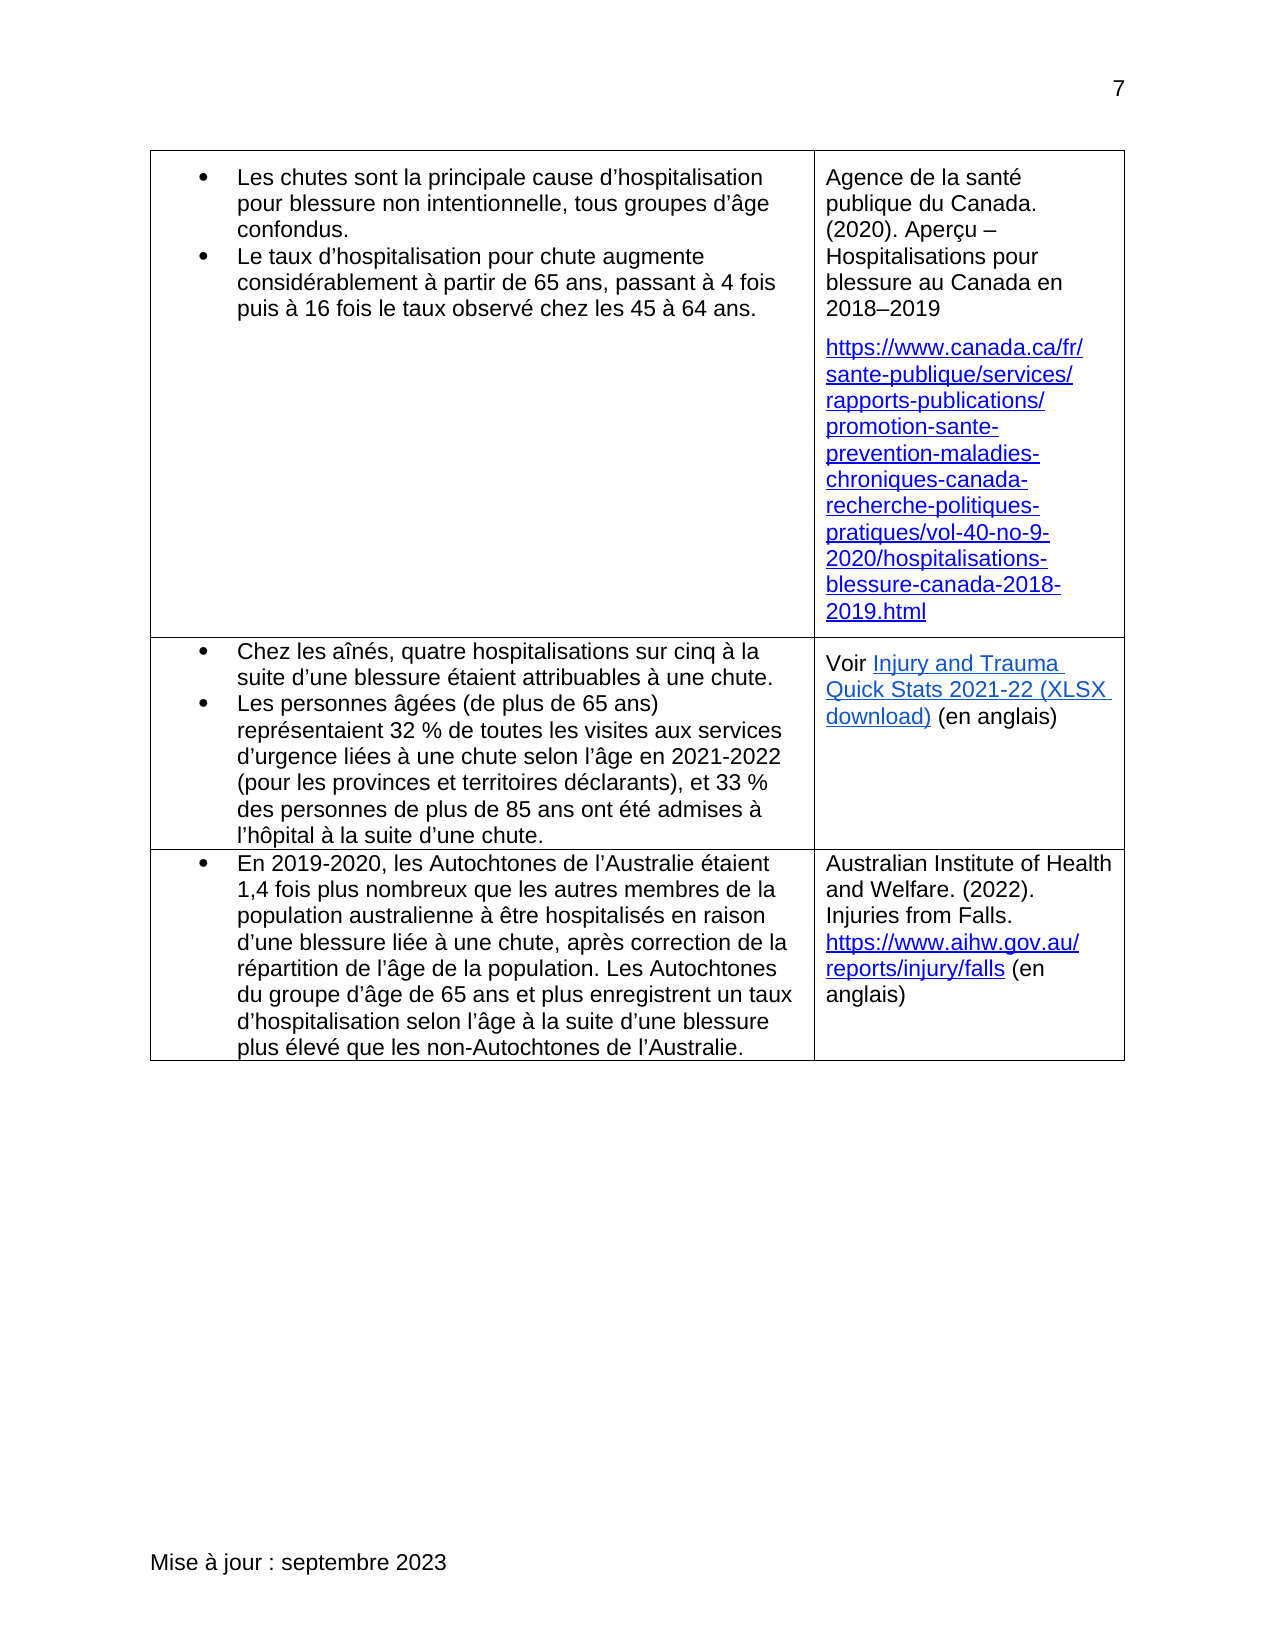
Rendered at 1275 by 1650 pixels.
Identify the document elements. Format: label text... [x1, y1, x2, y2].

table_cell Chez les aînés, quatre hospitalisations sur cinq à la suite d’une blessure étaient attribuables à une chute. Les personnes âgées (de plus de 65 ans) représentaient 32 % de toutes les visites aux services d’urgence liées à une chute selon l’âge en 2021-2022 (pour les provinces et territoires déclarants), et 33 % des personnes de plus de 85 ans ont été admises à l’hôpital à la suite d’une chute. [151, 638, 814, 848]
table_cell Voir Injury and Trauma Quick Stats 2021-22 (XLSX download) (en anglais) [815, 638, 1124, 848]
table_cell Agence de la santé publique du Canada. (2020). Aperçu – Hospitalisations pour blessure au Canada en 2018–2019 https://www.canada.ca/fr/sante-publique/services/rapports-publications/promotion-sante-prevention-maladies-chroniques-canada-recherche-politiques-pratiques/vol-40-no-9-2020/hospitalisations-blessure-canada-2018-2019.html [815, 151, 1124, 637]
table_cell En 2019-2020, les Autochtones de l’Australie étaient 1,4 fois plus nombreux que les autres membres de la population australienne à être hospitalisés en raison d’une blessure liée à une chute, après correction de la répartition de l’âge de la population. Les Autochtones du groupe d’âge de 65 ans et plus enregistrent un taux d’hospitalisation selon l’âge à la suite d’une blessure plus élevé que les non-Autochtones de l’Australie. [151, 850, 814, 1060]
table_cell Australian Institute of Health and Welfare. (2022). Injuries from Falls. https://www.aihw.gov.au/reports/injury/falls (en anglais) [815, 850, 1124, 1060]
table_cell Les chutes sont la principale cause d’hospitalisation pour blessure non intentionnelle, tous groupes d’âge confondus. Le taux d’hospitalisation pour chute augmente considérablement à partir de 65 ans, passant à 4 fois puis à 16 fois le taux observé chez les 45 à 64 ans. [151, 151, 814, 637]
